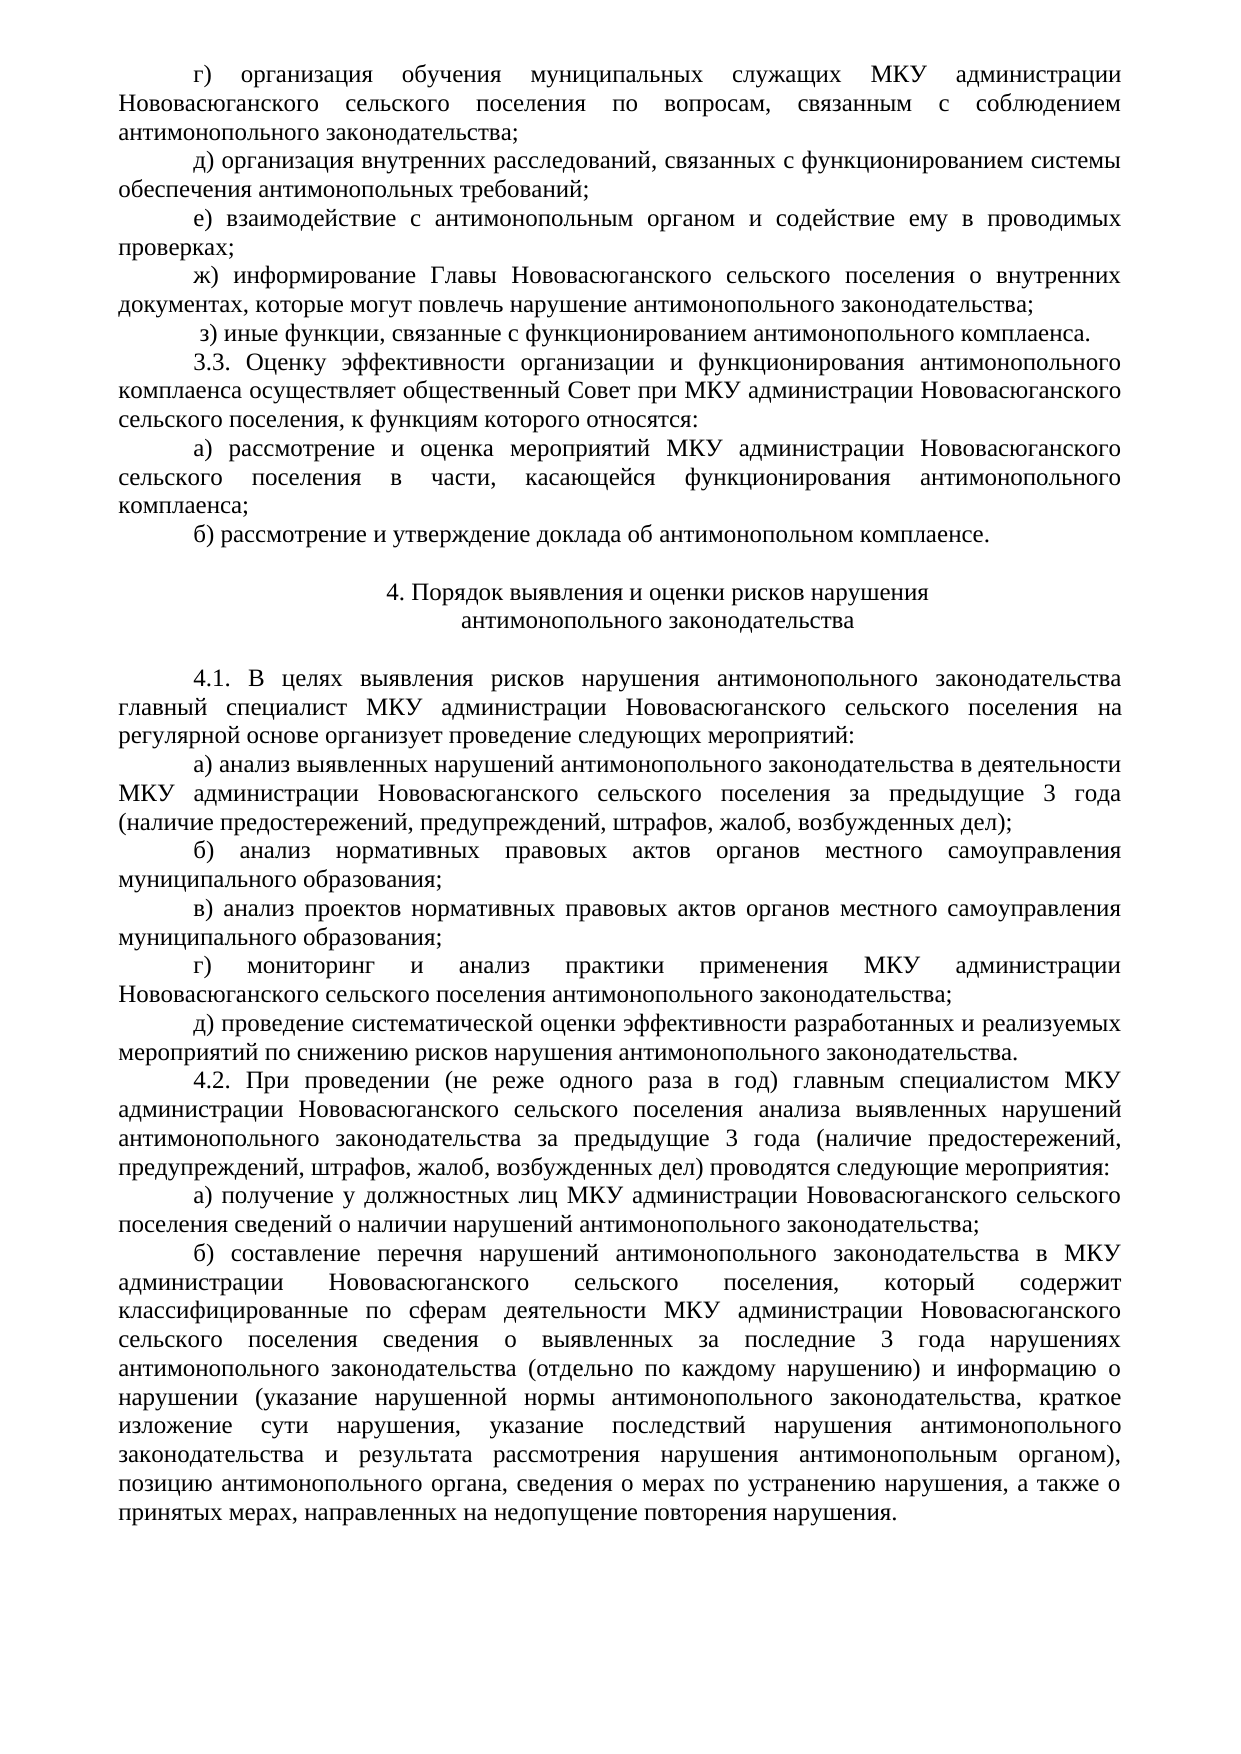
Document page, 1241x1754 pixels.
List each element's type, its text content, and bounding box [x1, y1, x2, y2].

text в) анализ проектов нормативных правовых актов органов местного самоуправления муниципального образования; [118, 893, 1122, 950]
text г) мониторинг и анализ практики применения МКУ администрации Нововасюганского сельского поселения антимонопольного законодательства; [118, 950, 1122, 1008]
text б) анализ нормативных правовых актов органов местного самоуправления муниципального образования; [118, 835, 1122, 893]
text д) проведение систематической оценки эффективности разработанных и реализуемых мероприятий по снижению рисков нарушения антимонопольного законодательства. [118, 1008, 1122, 1065]
text е) взаимодействие с антимонопольным органом и содействие ему в проводимых проверках; [118, 203, 1122, 260]
text 4.1. В целях выявления рисков нарушения антимонопольного законодательства главный специалист МКУ администрации Нововасюганского сельского поселения на регулярной основе организует проведение следующих мероприятий: [118, 663, 1122, 749]
text ж) информирование Главы Нововасюганского сельского поселения о внутренних документах, которые могут повлечь нарушение антимонопольного законодательства; [118, 260, 1122, 318]
text а) анализ выявленных нарушений антимонопольного законодательства в деятельности МКУ администрации Нововасюганского сельского поселения за предыдущие 3 года (наличие предостережений, предупреждений, штрафов, жалоб, возбужденных дел); [118, 749, 1122, 835]
text а) рассмотрение и оценка мероприятий МКУ администрации Нововасюганского сельского поселения в части, касающейся функционирования антимонопольного комплаенса; [118, 433, 1122, 519]
text г) организация обучения муниципальных служащих МКУ администрации Нововасюганского сельского поселения по вопросам, связанным с соблюдением антимонопольного законодательства; [118, 59, 1122, 145]
text б) составление перечня нарушений антимонопольного законодательства в МКУ администрации Нововасюганского сельского поселения, который содержит классифицированные по сферам деятельности МКУ администрации Нововасюганского сельского поселения сведения о выявленных за последние 3 года нарушениях антимонопольного законодательства (отдельно по каждому нарушению) и информацию о нарушении (указание нарушенной нормы антимонопольного законодательства, краткое изложение сути нарушения, указание последствий нарушения антимонопольного законодательства и результата рассмотрения нарушения антимонопольным органом), позицию антимонопольного органа, сведения о мерах по устранению нарушения, а также о принятых мерах, направленных на недопущение повторения нарушения. [118, 1238, 1122, 1525]
text з) иные функции, связанные с функционированием антимонопольного комплаенса. [118, 318, 1122, 347]
text 4.2. При проведении (не реже одного раза в год) главным специалистом МКУ администрации Нововасюганского сельского поселения анализа выявленных нарушений антимонопольного законодательства за предыдущие 3 года (наличие предостережений, предупреждений, штрафов, жалоб, возбужденных дел) проводятся следующие мероприятия: [118, 1065, 1122, 1180]
text 3.3. Оценку эффективности организации и функционирования антимонопольного комплаенса осуществляет общественный Совет при МКУ администрации Нововасюганского сельского поселения, к функциям которого относятся: [118, 347, 1122, 433]
text б) рассмотрение и утверждение доклада об антимонопольном комплаенсе. [118, 519, 1122, 548]
text 4. Порядок выявления и оценки рисков нарушения [118, 577, 1122, 605]
text д) организация внутренних расследований, связанных с функционированием системы обеспечения антимонопольных требований; [118, 145, 1122, 203]
text антимонопольного законодательства [118, 605, 1122, 634]
text а) получение у должностных лиц МКУ администрации Нововасюганского сельского поселения сведений о наличии нарушений антимонопольного законодательства; [118, 1180, 1122, 1238]
